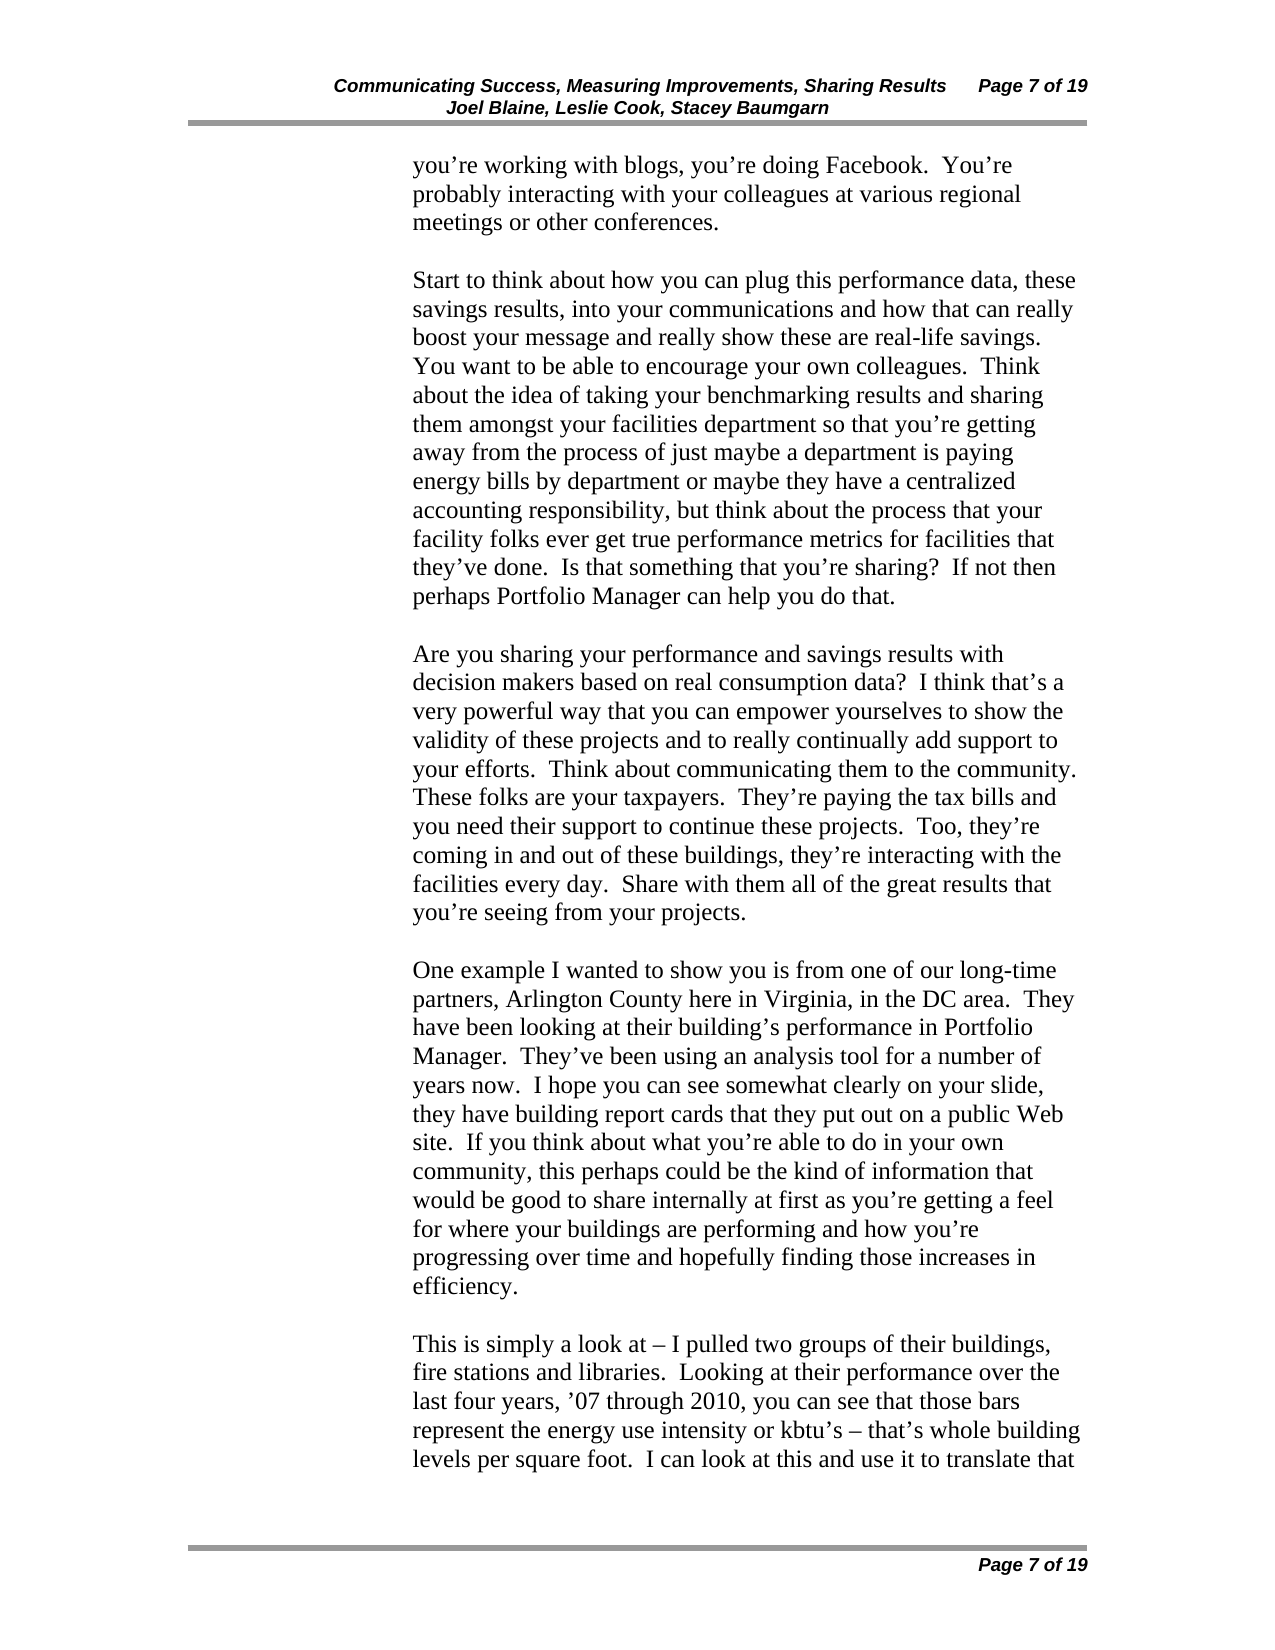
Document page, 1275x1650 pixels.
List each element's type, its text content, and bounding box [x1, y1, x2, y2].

text Start to think about how you can plug this performance data, these savings results, into your communications and how that can really boost your message and really show these are real-life savings. You want to be able to encourage your own colleagues. Think about the idea of taking your benchmarking results and sharing them amongst your facilities department so that you’re getting away from the process of just maybe a department is paying energy bills by department or maybe they have a centralized accounting responsibility, but think about the process that your facility folks ever get true performance metrics for facilities that they’ve done. Is that something that you’re sharing? If not then perhaps Portfolio Manager can help you do that. [187, 265, 1087, 610]
text Are you sharing your performance and savings results with decision makers based on real consumption data? I think that’s a very powerful way that you can empower yourselves to show the validity of these projects and to really continually add support to your efforts. Think about communicating them to the community. These folks are your taxpayers. They’re paying the tax bills and you need their support to continue these projects. Too, they’re coming in and out of these buildings, they’re interacting with the facilities every day. Share with them all of the great results that you’re seeing from your projects. [187, 639, 1087, 926]
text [187, 1329, 1087, 1472]
text One example I wanted to show you is from one of our long-time partners, here in , in the DC area. They have been looking at their building’s performance in Portfolio Manager. They’ve been using an analysis tool for a number of years now. I hope you can see somewhat clearly on your slide, they have building report cards that they put out on a public Web site. If you think about what you’re able to do in your own community, this perhaps could be the kind of information that would be good to share internally at first as you’re getting a feel for where your buildings are performing and how you’re progressing over time and hopefully finding those increases in efficiency. [187, 955, 1087, 1300]
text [187, 150, 1087, 236]
